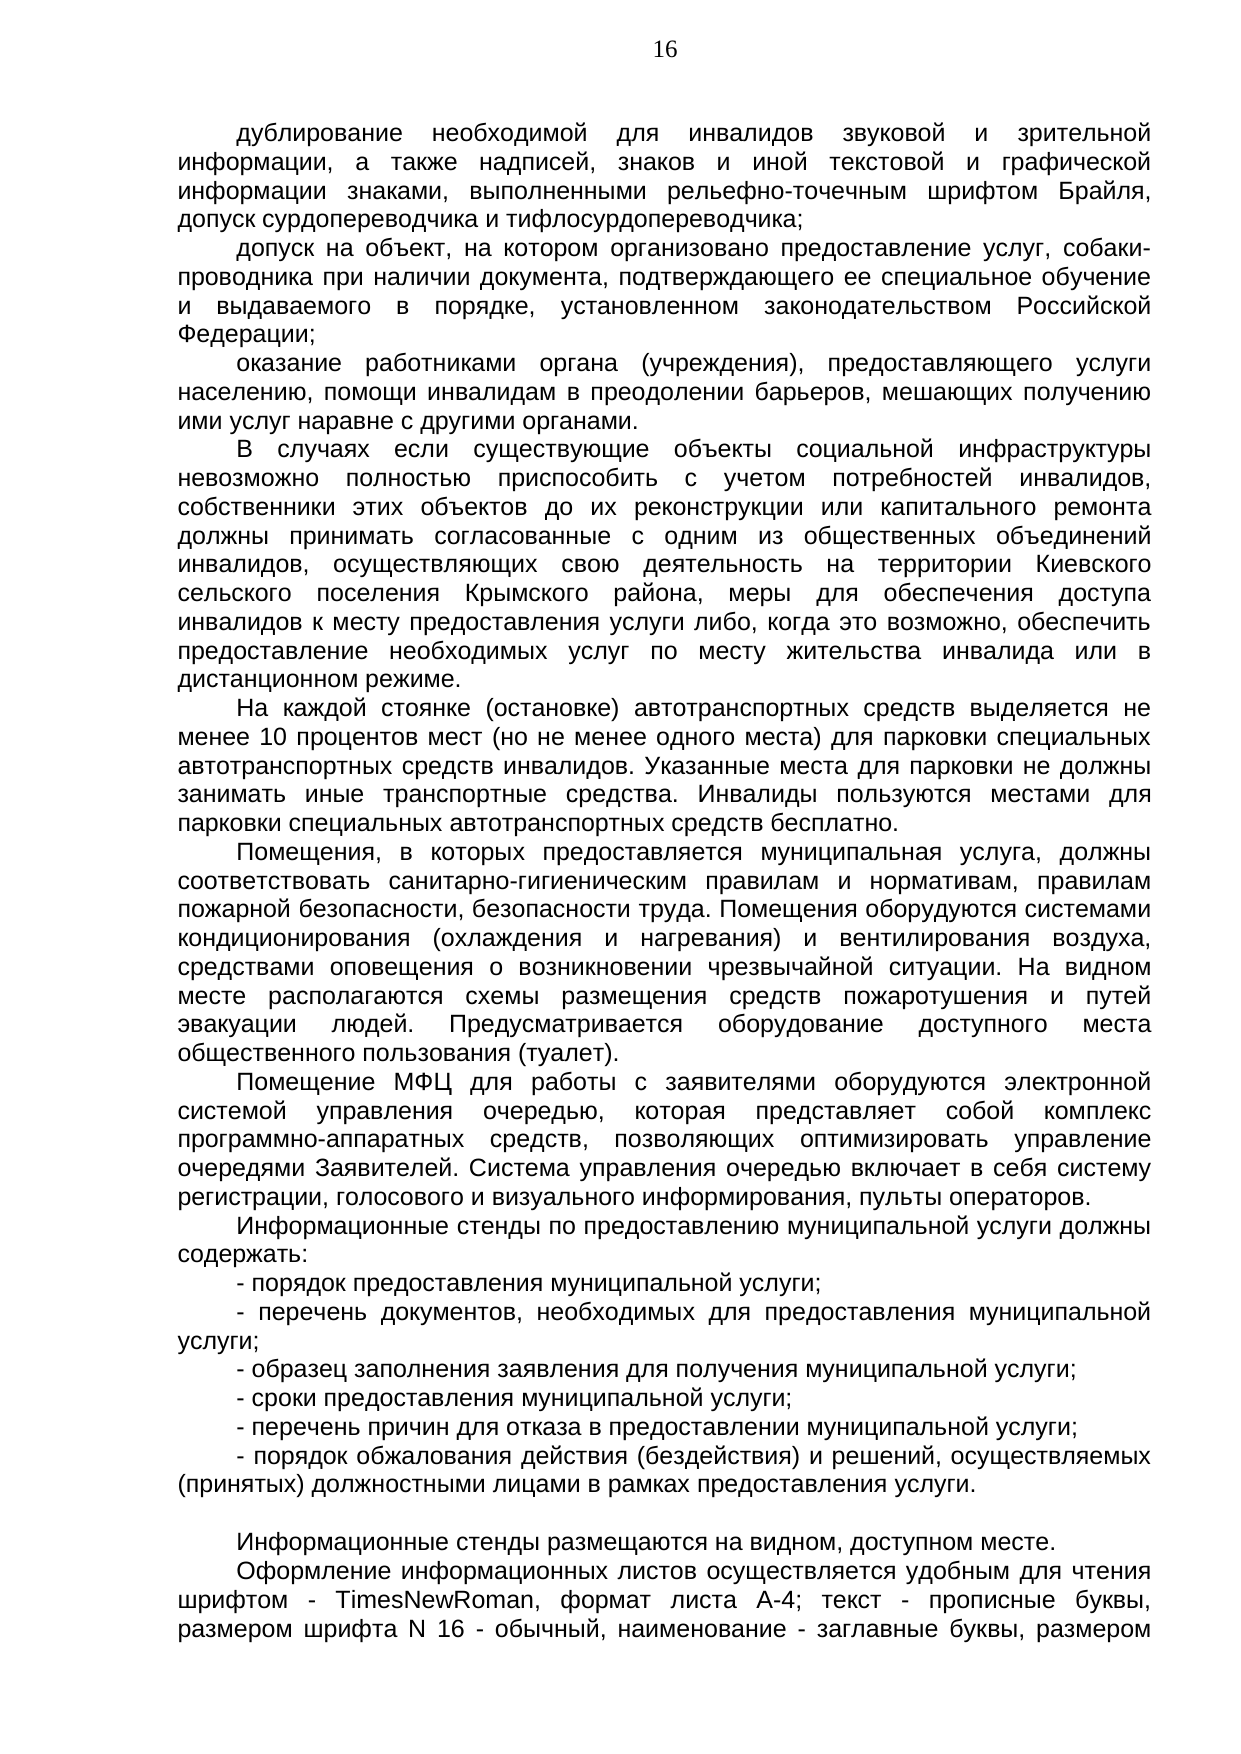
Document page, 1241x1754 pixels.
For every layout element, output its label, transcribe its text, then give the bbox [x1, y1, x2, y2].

text - образец заполнения заявления для получения муниципальной услуги; [177, 1354, 1152, 1383]
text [177, 1556, 1152, 1642]
text оказание работниками органа (учреждения), предоставляющего услуги населению, помощи инвалидам в преодолении барьеров, мешающих получению ими услуг наравне с другими органами. [177, 348, 1152, 434]
text На каждой стоянке (остановке) автотранспортных средств выделяется не менее 10 процентов мест (но не менее одного места) для парковки специальных автотранспортных средств инвалидов. Указанные места для парковки не должны занимать иные транспортные средства. Инвалиды пользуются местами для парковки специальных автотранспортных средств бесплатно. [177, 693, 1152, 837]
text - перечень документов, необходимых для предоставления муниципальной услуги; [177, 1297, 1152, 1354]
text Помещения, в которых предоставляется муниципальная услуга, должны соответствовать санитарно-гигиеническим правилам и нормативам, правилам пожарной безопасности, безопасности труда. Помещения оборудуются системами кондиционирования (охлаждения и нагревания) и вентилирования воздуха, средствами оповещения о возникновении чрезвычайной ситуации. На видном месте располагаются схемы размещения средств пожаротушения и путей эвакуации людей. Предусматривается оборудование доступного места общественного пользования (туалет). [177, 837, 1152, 1067]
text Помещение МФЦ для работы с заявителями оборудуются электронной системой управления очередью, которая представляет собой комплекс программно-аппаратных средств, позволяющих оптимизировать управление очередями Заявителей. Система управления очередью включает в себя систему регистрации, голосового и визуального информирования, пульты операторов. [177, 1067, 1152, 1211]
text - перечень причин для отказа в предоставлении муниципальной услуги; [177, 1412, 1152, 1441]
text В случаях если существующие объекты социальной инфраструктуры невозможно полностью приспособить с учетом потребностей инвалидов, собственники этих объектов до их реконструкции или капитального ремонта должны принимать согласованные с одним из общественных объединений инвалидов, осуществляющих свою деятельность на территории Киевского сельского поселения Крымского района, меры для обеспечения доступа инвалидов к месту предоставления услуги либо, когда это возможно, обеспечить предоставление необходимых услуг по месту жительства инвалида или в дистанционном режиме. [177, 434, 1152, 693]
text - порядок предоставления муниципальной услуги; [177, 1268, 1152, 1297]
text дублирование необходимой для инвалидов звуковой и зрительной информации, а также надписей, знаков и иной текстовой и графической информации знаками, выполненными рельефно-точечным шрифтом Брайля, допуск сурдопереводчика и тифлосурдопереводчика; [177, 118, 1152, 233]
text допуск на объект, на котором организовано предоставление услуг, собаки-проводника при наличии документа, подтверждающего ее специальное обучение и выдаваемого в порядке, установленном законодательством Российской Федерации; [177, 233, 1152, 348]
text - сроки предоставления муниципальной услуги; [177, 1383, 1152, 1412]
text Информационные стенды размещаются на видном, доступном месте. [177, 1527, 1152, 1556]
text - порядок обжалования действия (бездействия) и решений, осуществляемых (принятых) должностными лицами в рамках предоставления услуги. [177, 1441, 1152, 1498]
text Информационные стенды по предоставлению муниципальной услуги должны содержать: [177, 1211, 1152, 1268]
